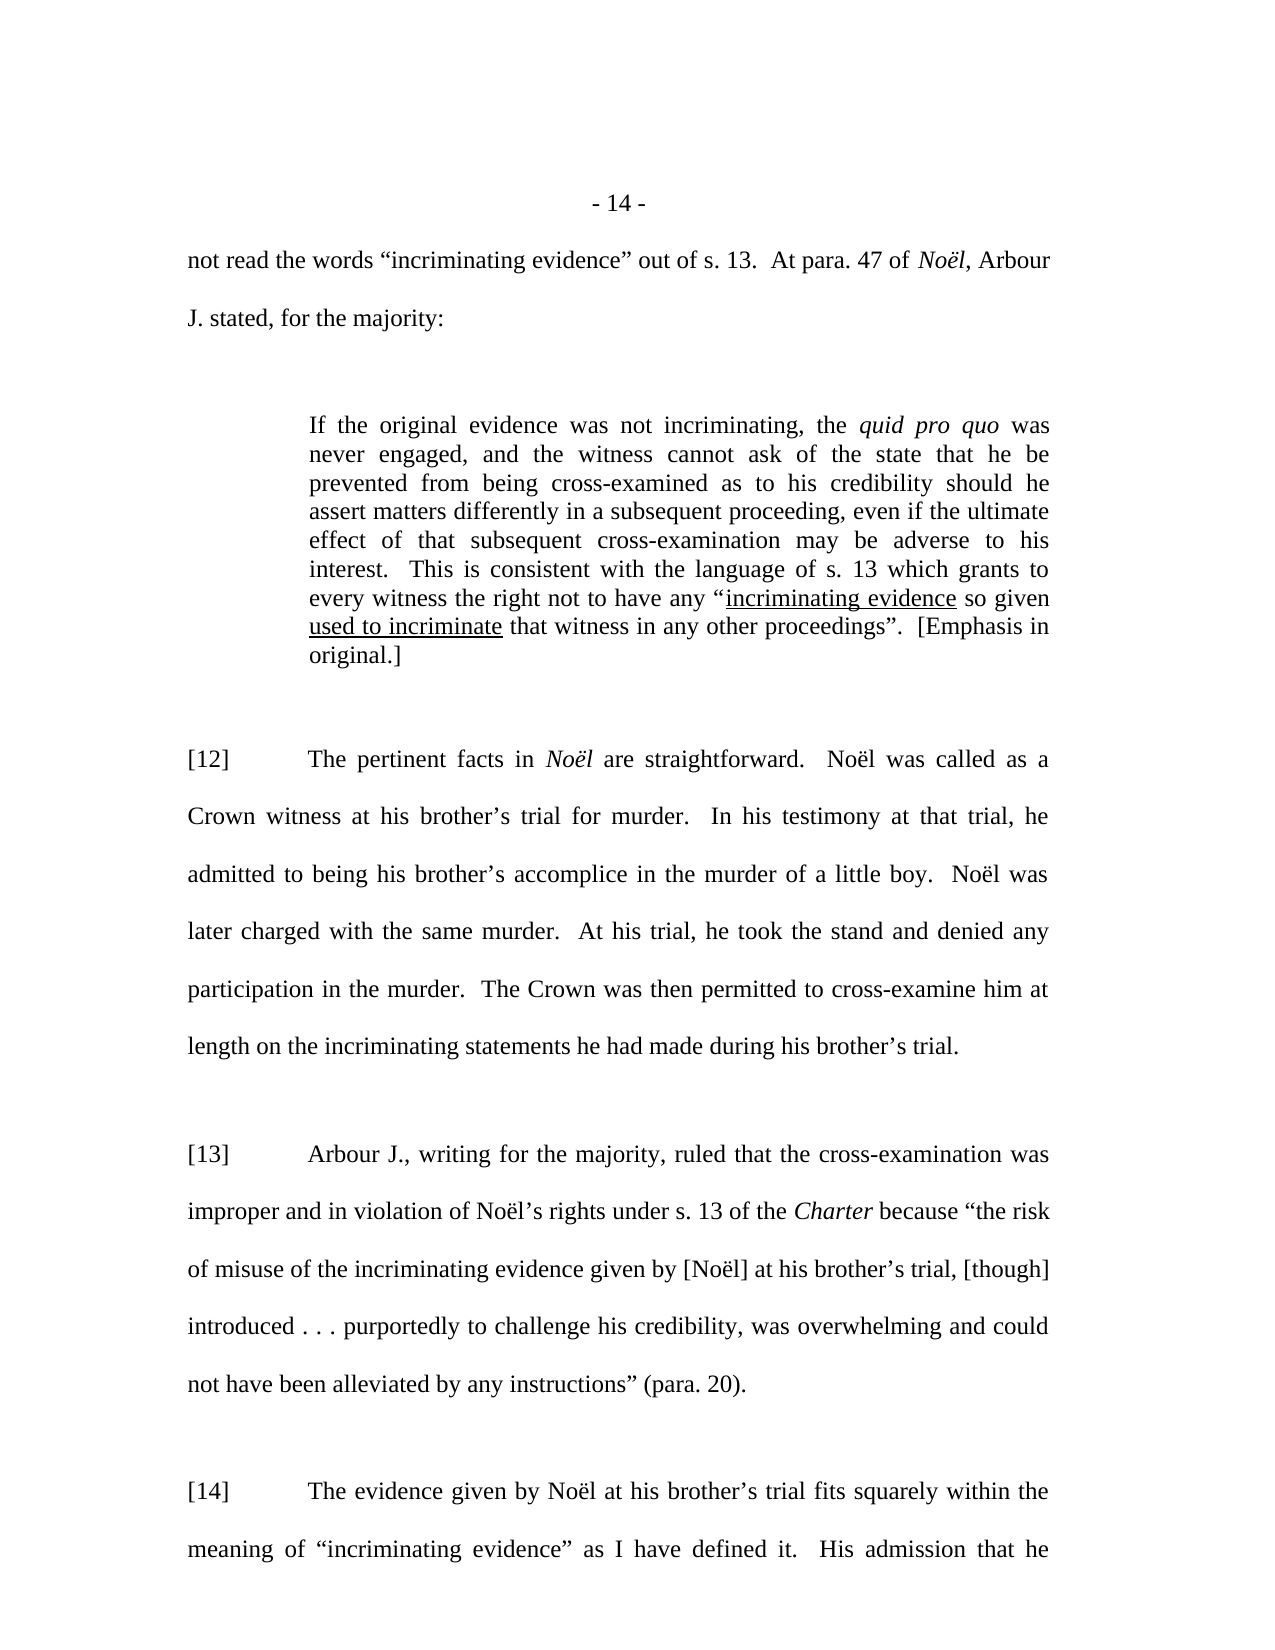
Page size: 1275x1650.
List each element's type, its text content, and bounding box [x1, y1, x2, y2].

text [187, 1476, 1050, 1563]
text Arbour J., writing for the majority, ruled that the cross-examination was improper and in violation of Noël’s rights under s. 13 of the Charter because “the risk of misuse of the incriminating evidence given by [Noël] at his brother’s trial, [though] introduced . . . purportedly to challenge his credibility, was overwhelming and could not have been alleviated by any instructions” (para. 20). [187, 1139, 1050, 1398]
text If the original evidence was not incriminating, the quid pro quo was never engaged, and the witness cannot ask of the state that he be prevented from being cross-examined as to his credibility should he assert matters differently in a subsequent proceeding, even if the ultimate effect of that subsequent cross-examination may be adverse to his interest. This is consistent with the language of s. 13 which grants to every witness the right not to have any “incriminating evidence so given used to incriminate that witness in any other proceedings”. [Emphasis in original.] [187, 410, 1050, 669]
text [187, 245, 1050, 331]
text The pertinent facts in Noël are straightforward. Noël was called as a Crown witness at his brother’s trial for murder. In his testimony at that trial, he admitted to being his brother’s accomplice in the murder of a little boy. Noël was later charged with the same murder. At his trial, he took the stand and denied any participation in the murder. The Crown was then permitted to cross-examine him at length on the incriminating statements he had made during his brother’s trial. [187, 744, 1050, 1060]
